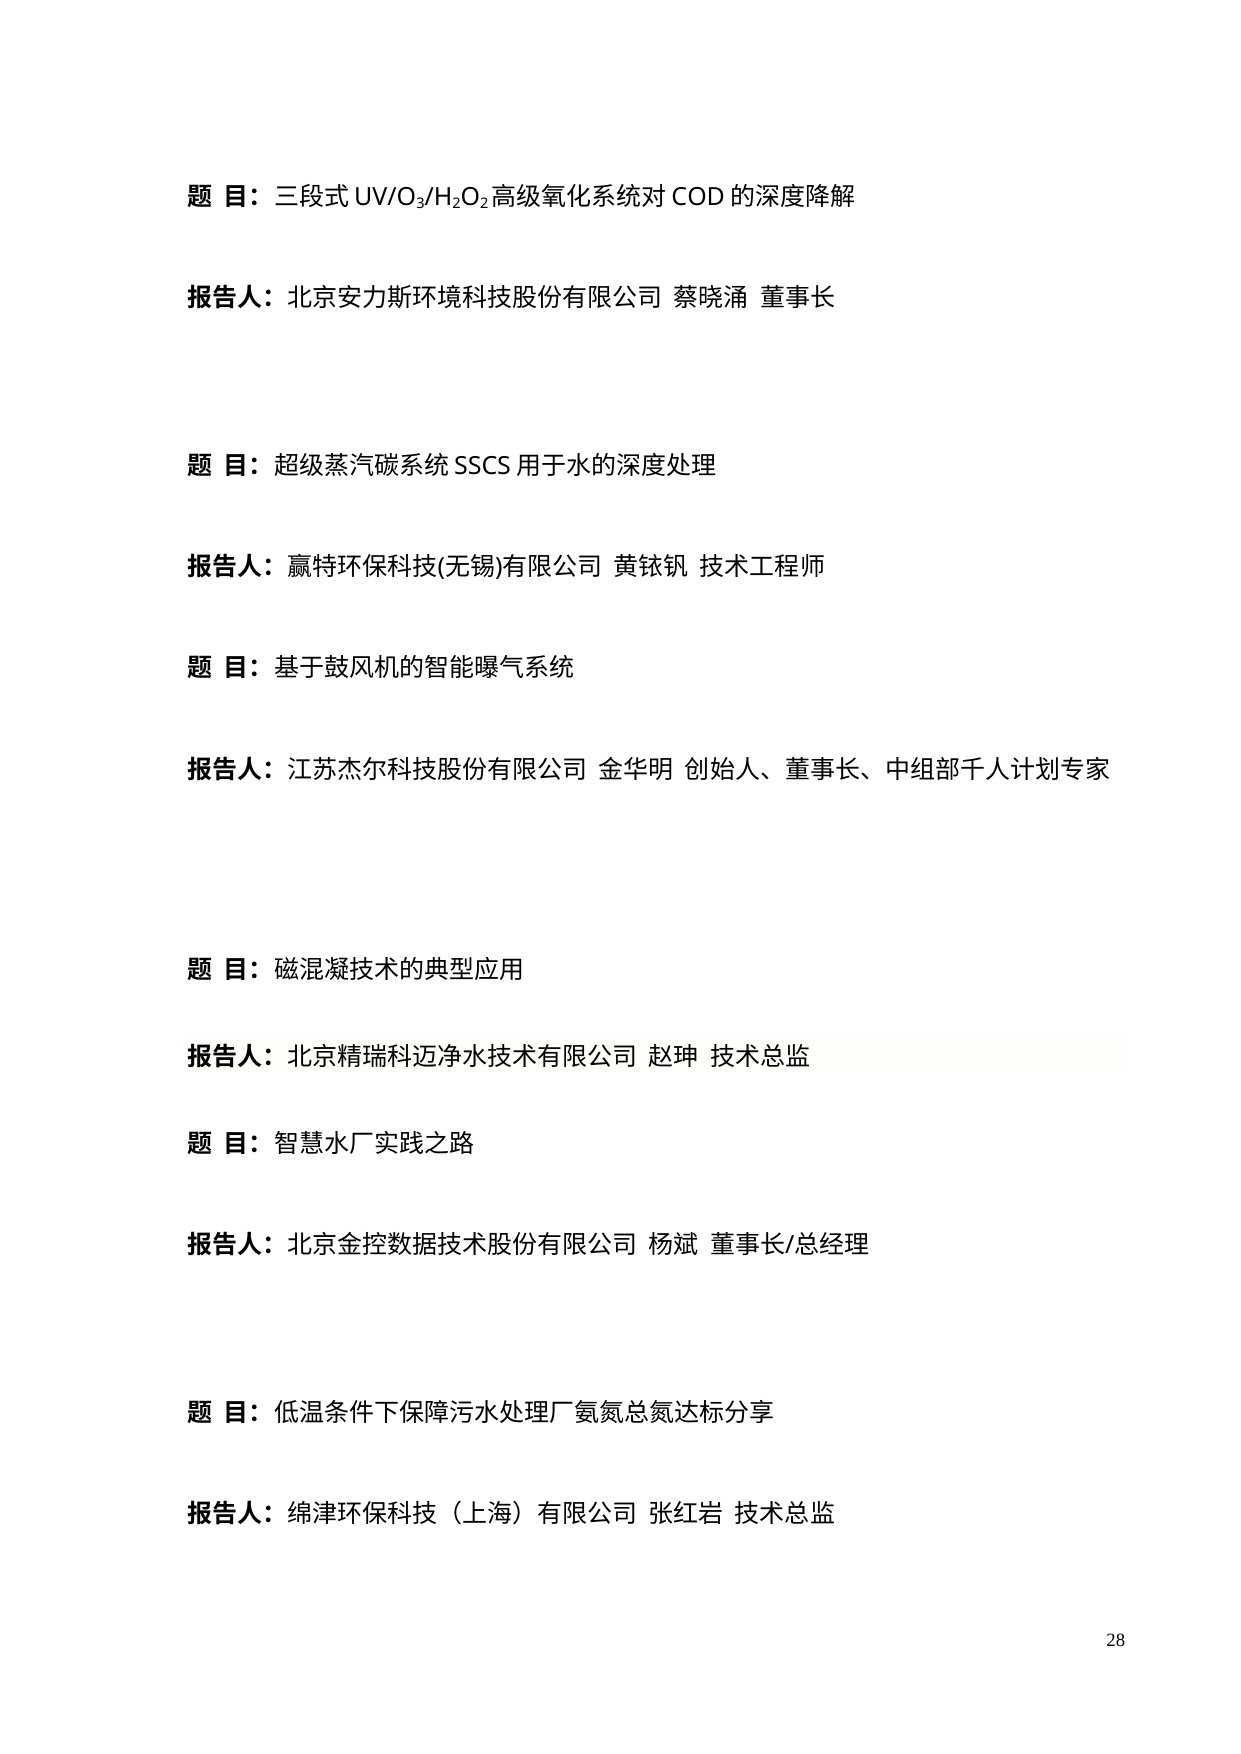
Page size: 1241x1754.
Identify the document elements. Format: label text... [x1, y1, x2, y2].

text 报告人：绵津环保科技（上海）有限公司 张红岩 技术总监 [187, 1479, 1125, 1544]
text 报告人：赢特环保科技(无锡)有限公司 黄铱钒 技术工程师 [187, 532, 1125, 597]
text 报告人：北京安力斯环境科技股份有限公司 蔡晓涌 董事长 [187, 263, 1125, 328]
text 题 目：低温条件下保障污水处理厂氨氮总氮达标分享 [187, 1378, 1125, 1443]
text 题 目：磁混凝技术的典型应用 [187, 935, 1125, 1000]
text 报告人：江苏杰尔科技股份有限公司 金华明 创始人、董事长、中组部千人计划专家 [187, 735, 1125, 800]
text 报告人：北京精瑞科迈净水技术有限公司 赵珅 技术总监 [187, 1036, 1125, 1073]
text 题 目：超级蒸汽碳系统SSCS用于水的深度处理 [187, 431, 1125, 496]
text 题 目：智慧水厂实践之路 [187, 1109, 1125, 1174]
text 题 目：基于鼓风机的智能曝气系统 [187, 633, 1125, 698]
text 报告人：北京金控数据技术股份有限公司 杨斌 董事长/总经理 [187, 1210, 1125, 1275]
text 题 目：三段式UV/O3/H2O2高级氧化系统对COD的深度降解 [187, 162, 1125, 227]
